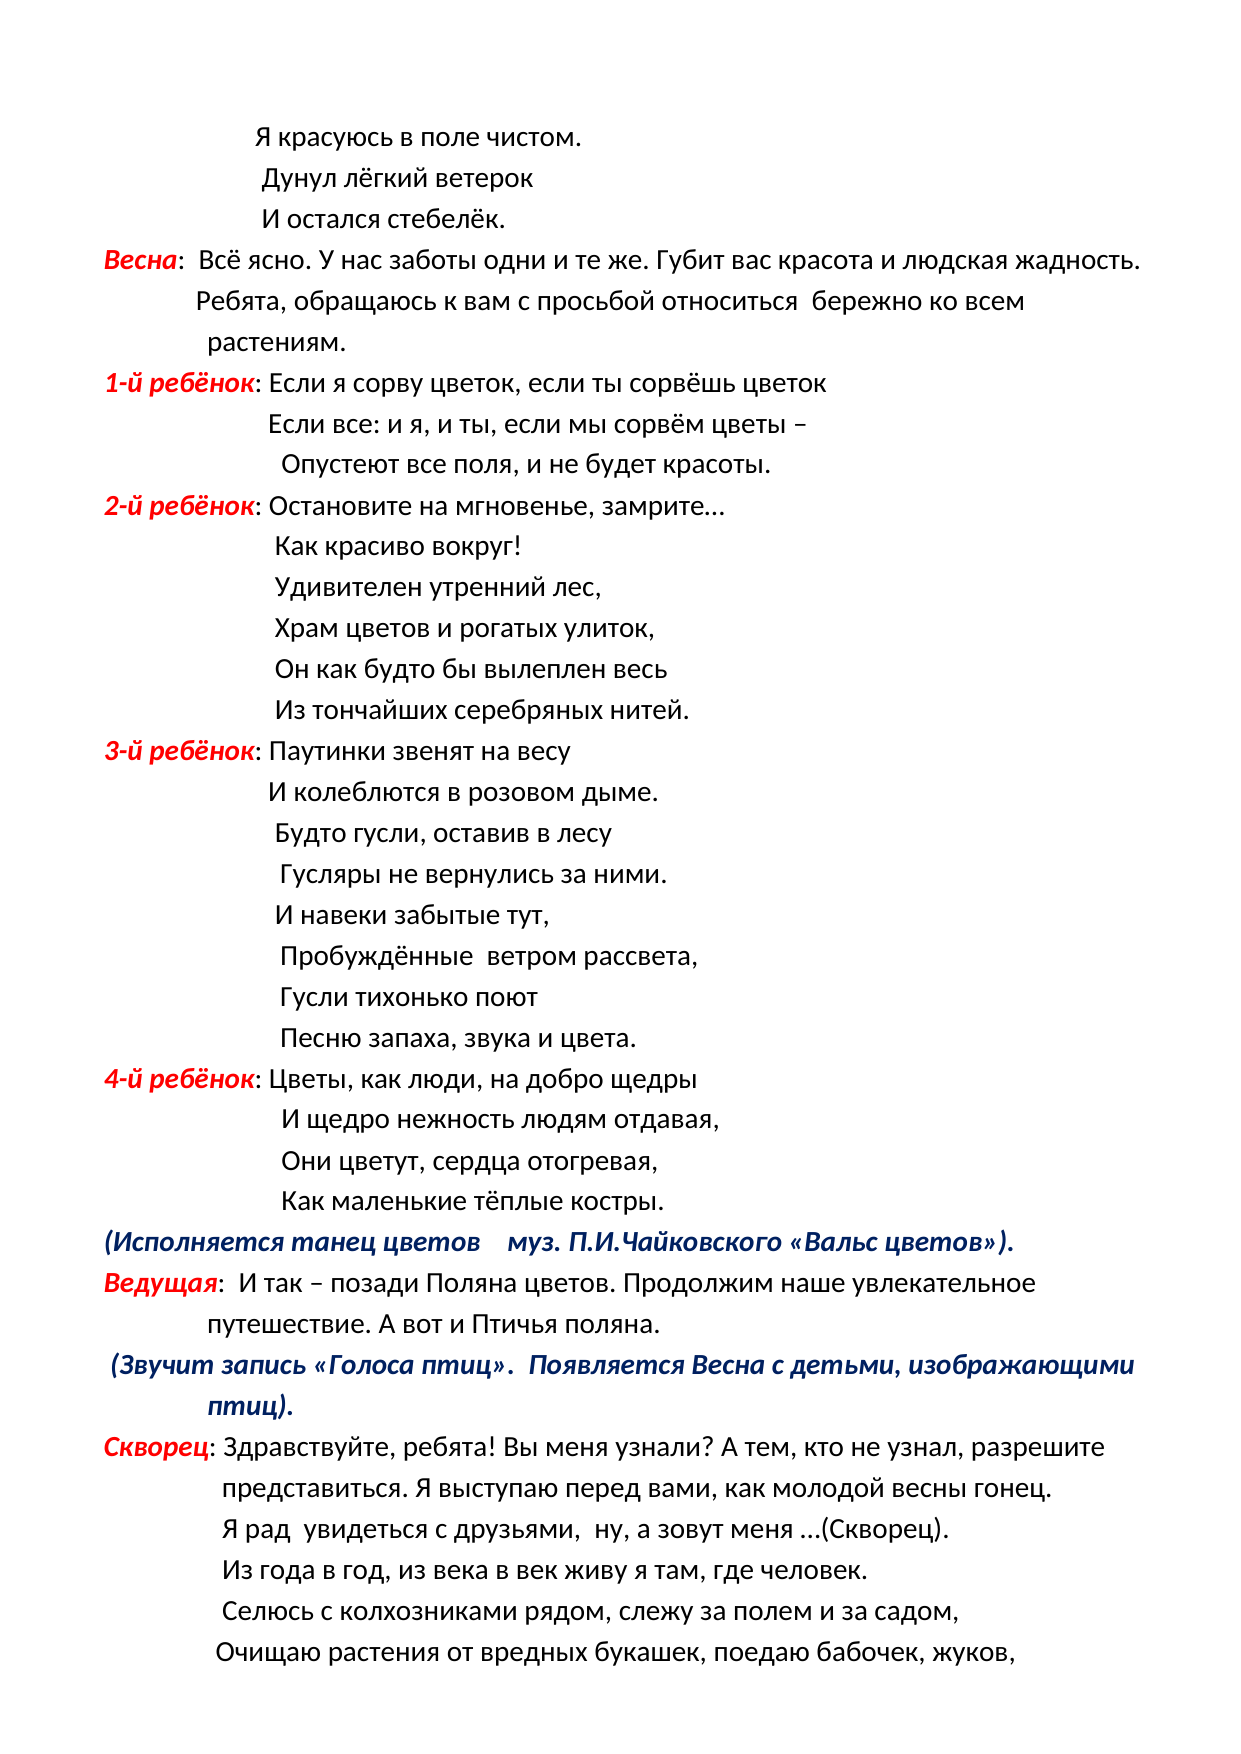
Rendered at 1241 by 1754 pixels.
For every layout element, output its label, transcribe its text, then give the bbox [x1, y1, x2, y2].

text И навеки забытые тут, [103, 896, 1152, 932]
text Как красиво вокруг! [103, 527, 1152, 563]
text 2-й ребёнок: Остановите на мгновенье, замрите… [103, 487, 1152, 522]
text Ребята, обращаюсь к вам с просьбой относиться бережно ко всем растениям. [103, 282, 1152, 358]
text Я красуюсь в поле чистом. [103, 118, 1152, 154]
text И колеблются в розовом дыме. [103, 773, 1152, 809]
text Селюсь с колхозниками рядом, слежу за полем и за садом, [103, 1592, 1152, 1627]
text Дунул лёгкий ветерок [103, 159, 1152, 195]
text Песню запаха, звука и цвета. [103, 1019, 1152, 1054]
text Пробуждённые ветром рассвета, [103, 937, 1152, 972]
text И остался стебелёк. [103, 200, 1152, 236]
text Храм цветов и рогатых улиток, [103, 609, 1152, 645]
text И щедро нежность людям отдавая, [103, 1101, 1152, 1136]
text Удивителен утренний лес, [103, 568, 1152, 604]
text (Исполняется танец цветов муз. П.И.Чайковского «Вальс цветов»). [103, 1223, 1152, 1259]
text Будто гусли, оставив в лесу [103, 814, 1152, 850]
text Весна: Всё ясно. У нас заботы одни и те же. Губит вас красота и людская жадность. [103, 241, 1152, 277]
text Гусли тихонько поют [103, 978, 1152, 1013]
text Скворец: Здравствуйте, ребята! Вы меня узнали? А тем, кто не узнал, разрешите представиться. Я выступаю перед вами, как молодой весны гонец. [103, 1428, 1152, 1505]
text 1-й ребёнок: Если я сорву цветок, если ты сорвёшь цветок [103, 364, 1152, 399]
text Гусляры не вернулись за ними. [103, 855, 1152, 891]
text Из года в год, из века в век живу я там, где человек. [103, 1551, 1152, 1587]
text (Звучит запись «Голоса птиц». Появляется Весна с детьми, изображающими птиц). [103, 1346, 1152, 1423]
text Опустеют все поля, и не будет красоты. [103, 446, 1152, 481]
text Он как будто бы вылеплен весь [103, 650, 1152, 686]
text 3-й ребёнок: Паутинки звенят на весу [103, 732, 1152, 768]
text Ведущая: И так – позади Поляна цветов. Продолжим наше увлекательное путешествие. А вот и Птичья поляна. [103, 1264, 1152, 1341]
text Как маленькие тёплые костры. [103, 1182, 1152, 1218]
text 4-й ребёнок: Цветы, как люди, на добро щедры [103, 1060, 1152, 1095]
text Они цветут, сердца отогревая, [103, 1142, 1152, 1177]
text Из тончайших серебряных нитей. [103, 691, 1152, 727]
text Я рад увидеться с друзьями, ну, а зовут меня …(Скворец). [103, 1510, 1152, 1546]
text Если все: и я, и ты, если мы сорвём цветы – [103, 405, 1152, 440]
text Очищаю растения от вредных букашек, поедаю бабочек, жуков, [103, 1633, 1152, 1668]
